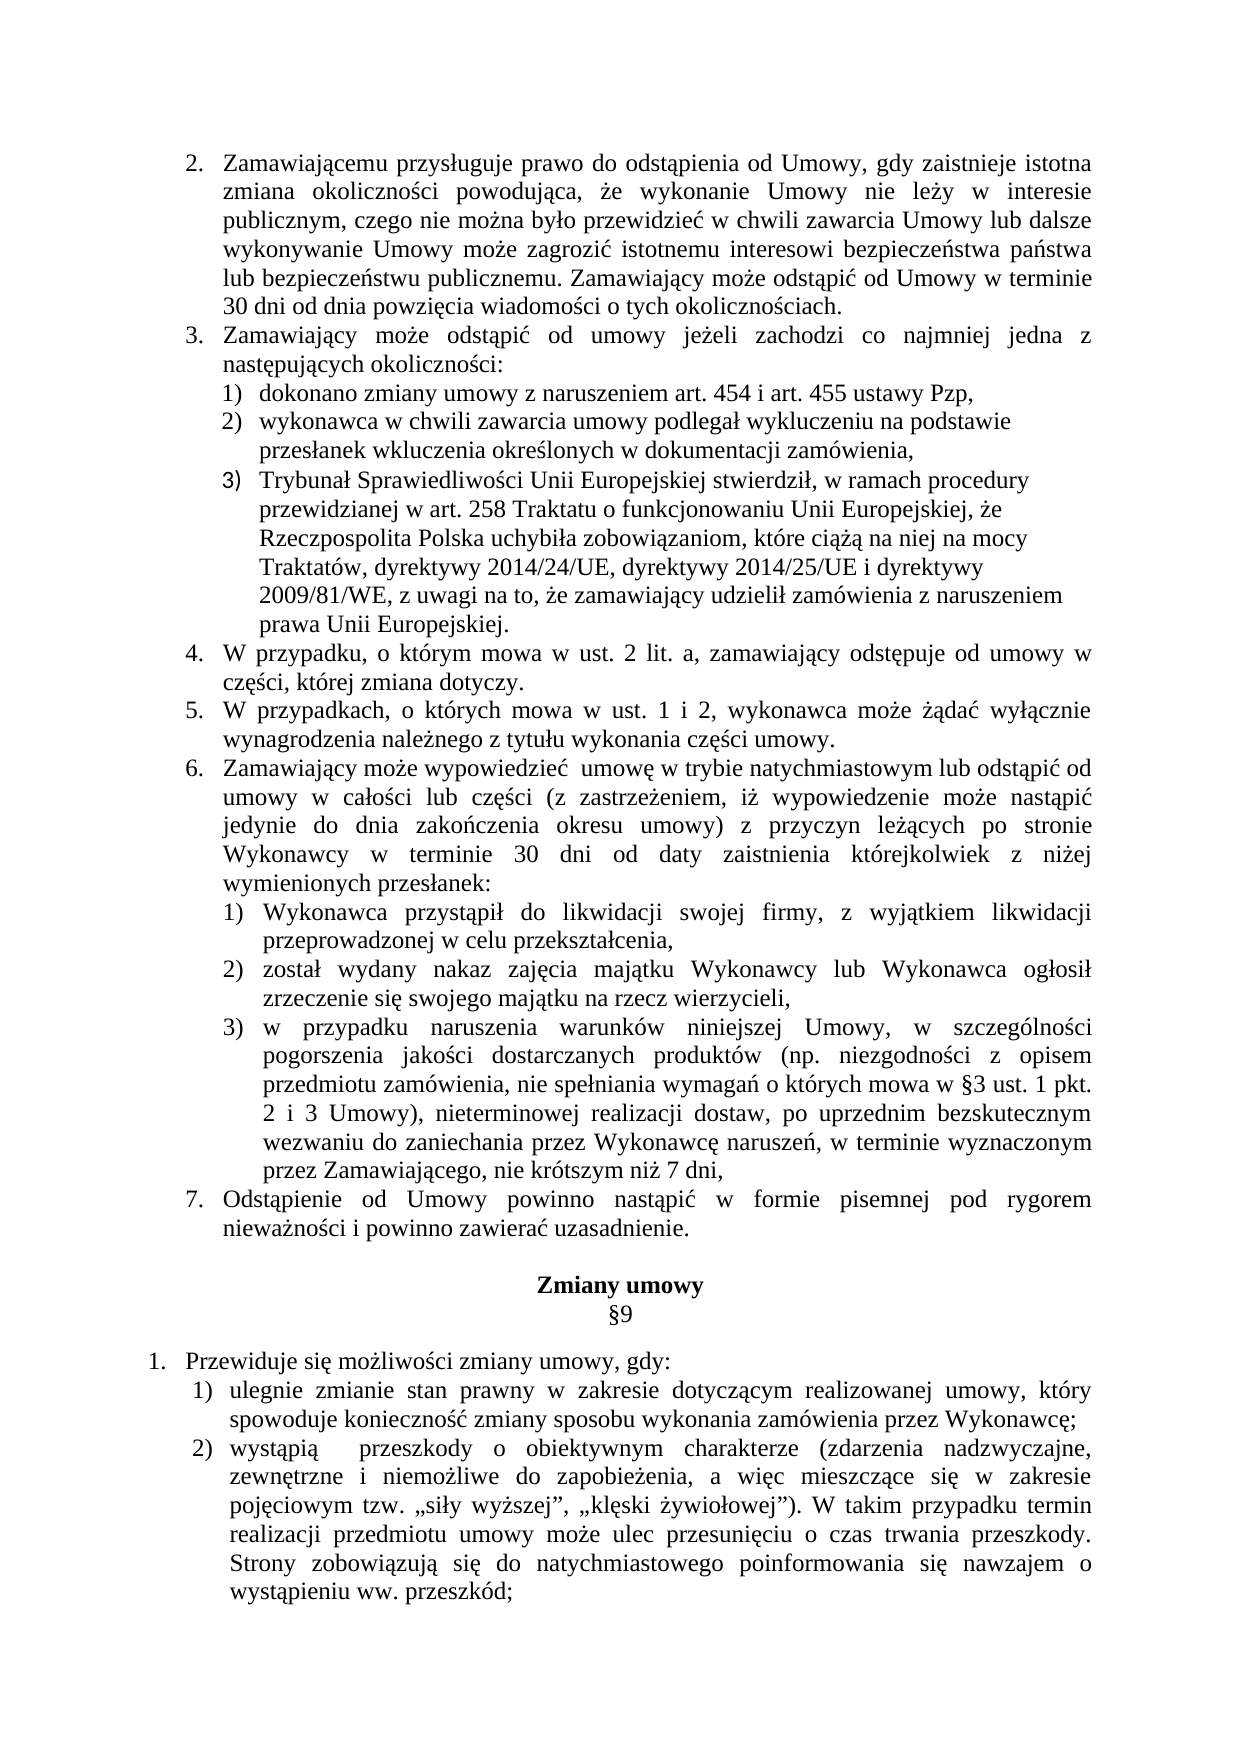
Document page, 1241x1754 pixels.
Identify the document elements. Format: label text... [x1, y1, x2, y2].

text Zmiany umowy [148, 1271, 1093, 1299]
list Odstąpienie od Umowy powinno nastąpić w formie pisemnej pod rygorem nieważności i powinno zawierać uzasadnienie. [185, 1184, 1093, 1242]
list w przypadku naruszenia warunków niniejszej Umowy, w szczególności pogorszenia jakości dostarczanych produktów (np. niezgodności z opisem przedmiotu zamówienia, nie spełniania wymagań o których mowa w §3 ust. 1 pkt. 2 i 3 Umowy), nieterminowej realizacji dostaw, po uprzednim bezskutecznym wezwaniu do zaniechania przez Wykonawcę naruszeń, w terminie wyznaczonym przez Zamawiającego, nie krótszym niż 7 dni, [223, 1012, 1093, 1184]
list dokonano zmiany umowy z naruszeniem art. 454 i art. 455 ustawy Pzp, [221, 378, 1093, 406]
list Trybunał Sprawiedliwości Unii Europejskiej stwierdził, w ramach procedury przewidzianej w art. 258 Traktatu o funkcjonowaniu Unii Europejskiej, że Rzeczpospolita Polska uchybiła zobowiązaniom, które ciążą na niej na mocy Traktatów, dyrektywy 2014/24/UE, dyrektywy 2014/25/UE i dyrektywy 2009/81/WE, z uwagi na to, że zamawiający udzielił zamówienia z naruszeniem prawa Unii Europejskiej. [221, 464, 1093, 638]
list Zamawiającemu przysługuje prawo do odstąpienia od Umowy, gdy zaistnieje istotna zmiana okoliczności powodująca, że wykonanie Umowy nie leży w interesie publicznym, czego nie można było przewidzieć w chwili zawarcia Umowy lub dalsze wykonywanie Umowy może zagrozić istotnemu interesowi bezpieczeństwa państwa lub bezpieczeństwu publicznemu. Zamawiający może odstąpić od Umowy w terminie 30 dni od dnia powzięcia wiadomości o tych okolicznościach. [185, 148, 1093, 320]
list ulegnie zmianie stan prawny w zakresie dotyczącym realizowanej umowy, który spowoduje konieczność zmiany sposobu wykonania zamówienia przez Wykonawcę; [192, 1375, 1093, 1433]
list wykonawca w chwili zawarcia umowy podlegał wykluczeniu na podstawie przesłanek wkluczenia określonych w dokumentacji zamówienia, [221, 406, 1093, 464]
list W przypadkach, o których mowa w ust. 1 i 2, wykonawca może żądać wyłącznie wynagrodzenia należnego z tytułu wykonania części umowy. [185, 696, 1093, 753]
list Zamawiający może wypowiedzieć umowę w trybie natychmiastowym lub odstąpić od umowy w całości lub części (z zastrzeżeniem, iż wypowiedzenie może nastąpić jedynie do dnia zakończenia okresu umowy) z przyczyn leżących po stronie Wykonawcy w terminie 30 dni od daty zaistnienia którejkolwiek z niżej wymienionych przesłanek: [185, 753, 1093, 897]
list Zamawiający może odstąpić od umowy jeżeli zachodzi co najmniej jedna z następujących okoliczności: [185, 320, 1093, 378]
list wystąpią przeszkody o obiektywnym charakterze (zdarzenia nadzwyczajne, zewnętrzne i niemożliwe do zapobieżenia, a więc mieszczące się w zakresie pojęciowym tzw. „siły wyższej”, „klęski żywiołowej”). W takim przypadku termin realizacji przedmiotu umowy może ulec przesunięciu o czas trwania przeszkody. Strony zobowiązują się do natychmiastowego poinformowania się nawzajem o wystąpieniu ww. przeszkód; [192, 1433, 1093, 1605]
list Wykonawca przystąpił do likwidacji swojej firmy, z wyjątkiem likwidacji przeprowadzonej w celu przekształcenia, [223, 897, 1093, 954]
text §9 [148, 1299, 1093, 1328]
list został wydany nakaz zajęcia majątku Wykonawcy lub Wykonawca ogłosił zrzeczenie się swojego majątku na rzecz wierzycieli, [223, 954, 1093, 1012]
list W przypadku, o którym mowa w ust. 2 lit. a, zamawiający odstępuje od umowy w części, której zmiana dotyczy. [185, 638, 1093, 696]
list Przewiduje się możliwości zmiany umowy, gdy: [148, 1346, 1093, 1375]
